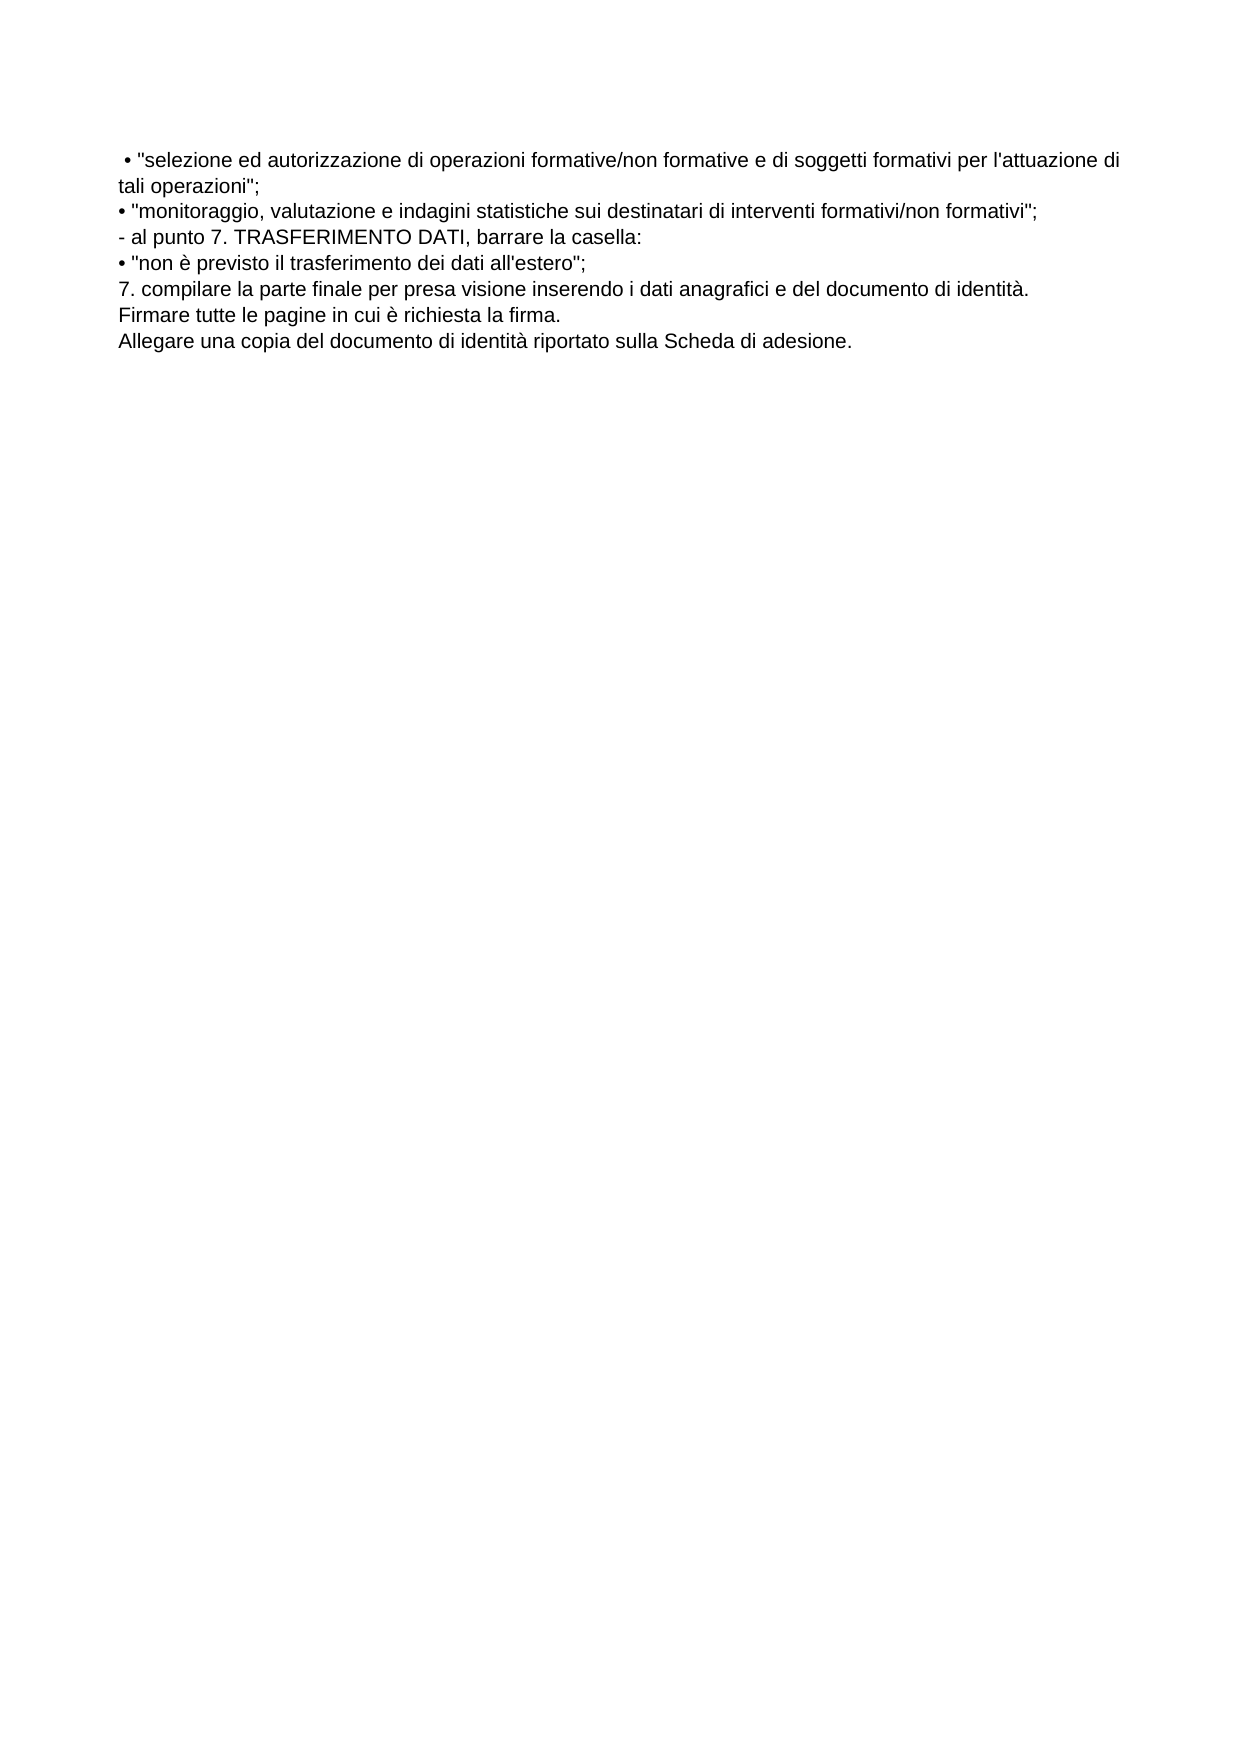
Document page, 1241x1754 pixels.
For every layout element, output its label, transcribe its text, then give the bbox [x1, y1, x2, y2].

text Firmare tutte le pagine in cui è richiesta la firma. [118, 303, 1122, 327]
text 7. compilare la parte finale per presa visione inserendo i dati anagrafici e del documento di identità. [118, 277, 1122, 301]
text • "selezione ed autorizzazione di operazioni formative/non formative e di soggetti formativi per l'attuazione di tali operazioni"; [118, 148, 1122, 197]
text • "monitoraggio, valutazione e indagini statistiche sui destinatari di interventi formativi/non formativi"; [118, 199, 1122, 223]
text - al punto 7. TRASFERIMENTO DATI, barrare la casella: [118, 225, 1122, 249]
text Allegare una copia del documento di identità riportato sulla Scheda di adesione. [118, 328, 1122, 352]
text • "non è previsto il trasferimento dei dati all'estero"; [118, 251, 1122, 275]
